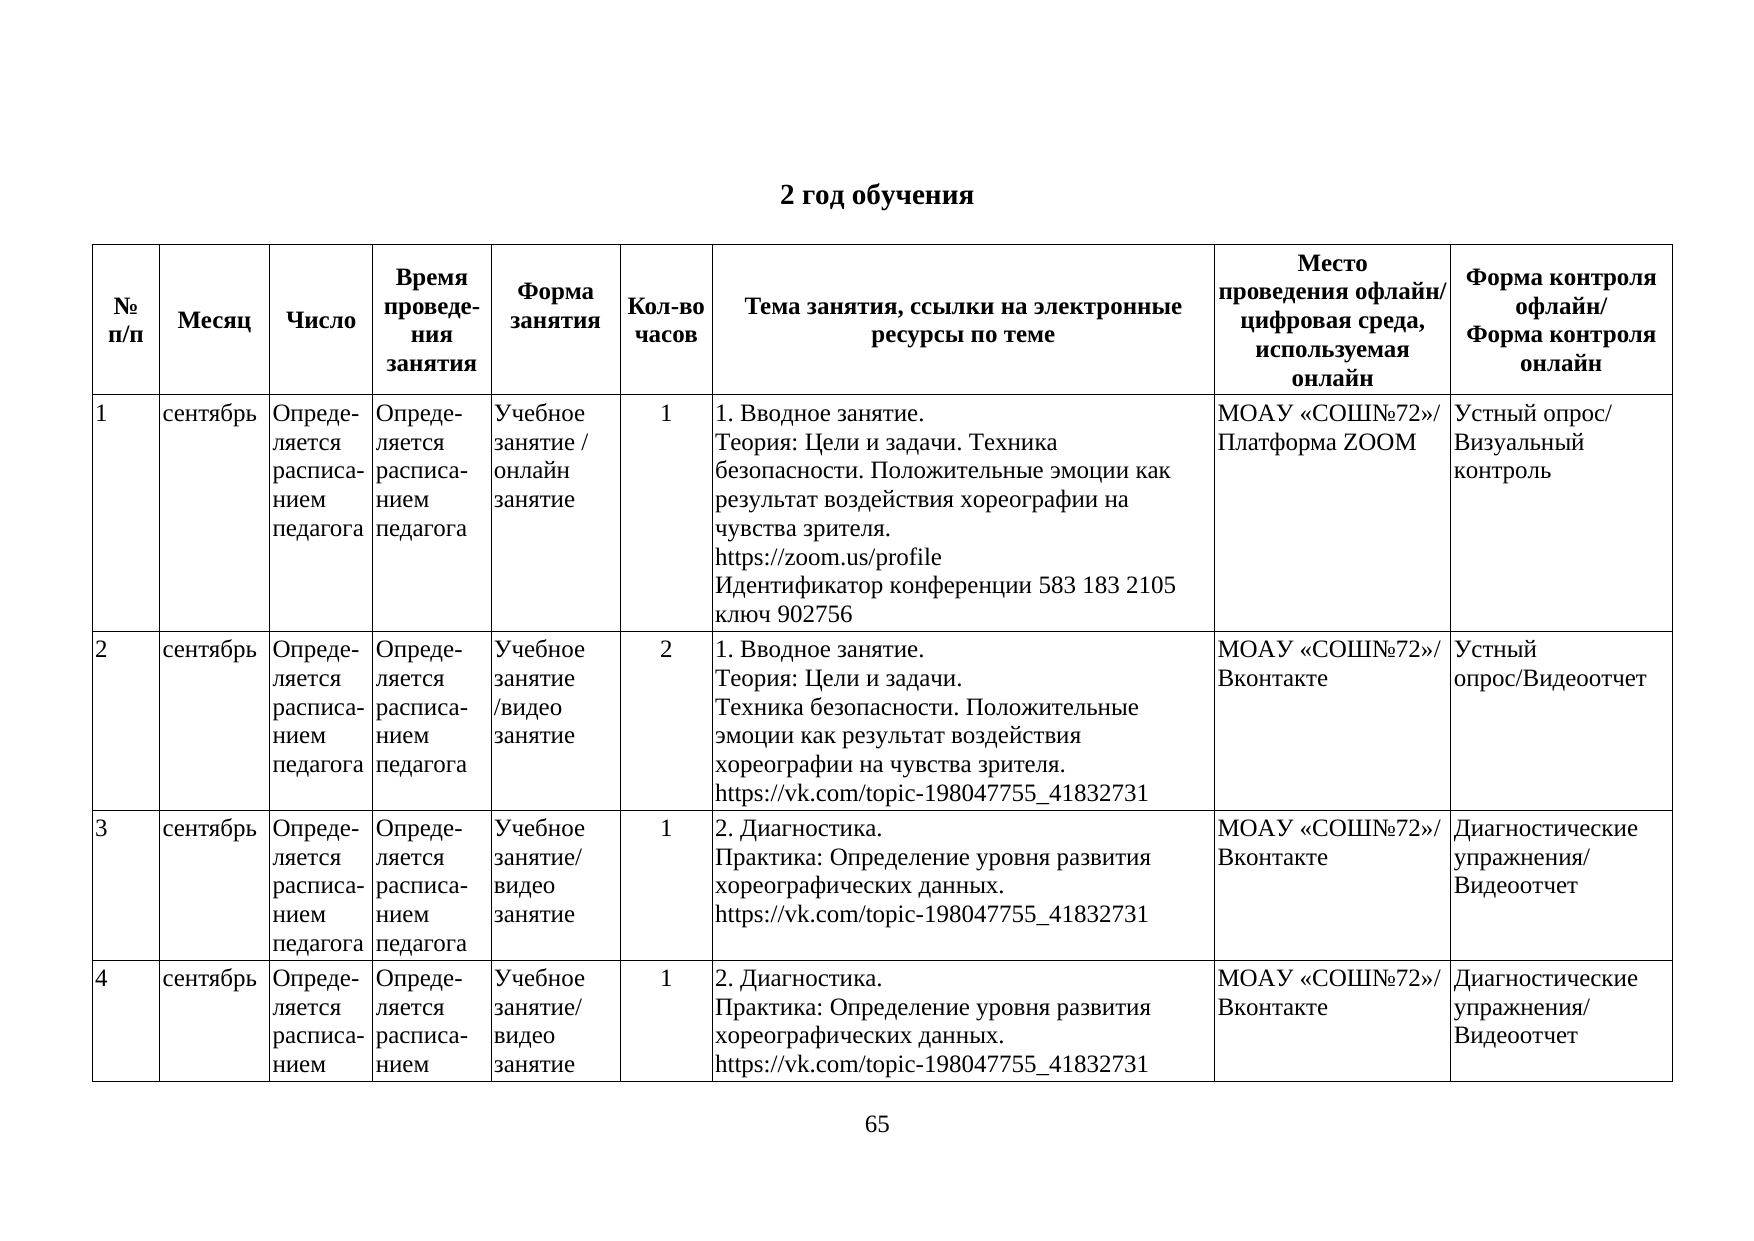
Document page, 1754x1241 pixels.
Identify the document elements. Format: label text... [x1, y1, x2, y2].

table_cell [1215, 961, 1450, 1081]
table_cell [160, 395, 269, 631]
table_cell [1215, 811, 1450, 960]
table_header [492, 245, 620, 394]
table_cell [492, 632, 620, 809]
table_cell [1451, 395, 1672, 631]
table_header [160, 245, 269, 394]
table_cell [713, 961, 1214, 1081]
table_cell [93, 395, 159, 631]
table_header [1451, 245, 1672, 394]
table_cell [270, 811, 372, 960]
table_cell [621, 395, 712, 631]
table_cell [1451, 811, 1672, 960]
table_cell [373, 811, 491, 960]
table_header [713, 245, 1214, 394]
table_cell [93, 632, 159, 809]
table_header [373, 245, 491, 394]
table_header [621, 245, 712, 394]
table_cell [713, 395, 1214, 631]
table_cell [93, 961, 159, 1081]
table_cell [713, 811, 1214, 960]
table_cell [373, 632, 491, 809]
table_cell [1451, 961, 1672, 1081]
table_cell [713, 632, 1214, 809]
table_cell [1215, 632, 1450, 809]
text 2 год обучения [118, 177, 1636, 211]
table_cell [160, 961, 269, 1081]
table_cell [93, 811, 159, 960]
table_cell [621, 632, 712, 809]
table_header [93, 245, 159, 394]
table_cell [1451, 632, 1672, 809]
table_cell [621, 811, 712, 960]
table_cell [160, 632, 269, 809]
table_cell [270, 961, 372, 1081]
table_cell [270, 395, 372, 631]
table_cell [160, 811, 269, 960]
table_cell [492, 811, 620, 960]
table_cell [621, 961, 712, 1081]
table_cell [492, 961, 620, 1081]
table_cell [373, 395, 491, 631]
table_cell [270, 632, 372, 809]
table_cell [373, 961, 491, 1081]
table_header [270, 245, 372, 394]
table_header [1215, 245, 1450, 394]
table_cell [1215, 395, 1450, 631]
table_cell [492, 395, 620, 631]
